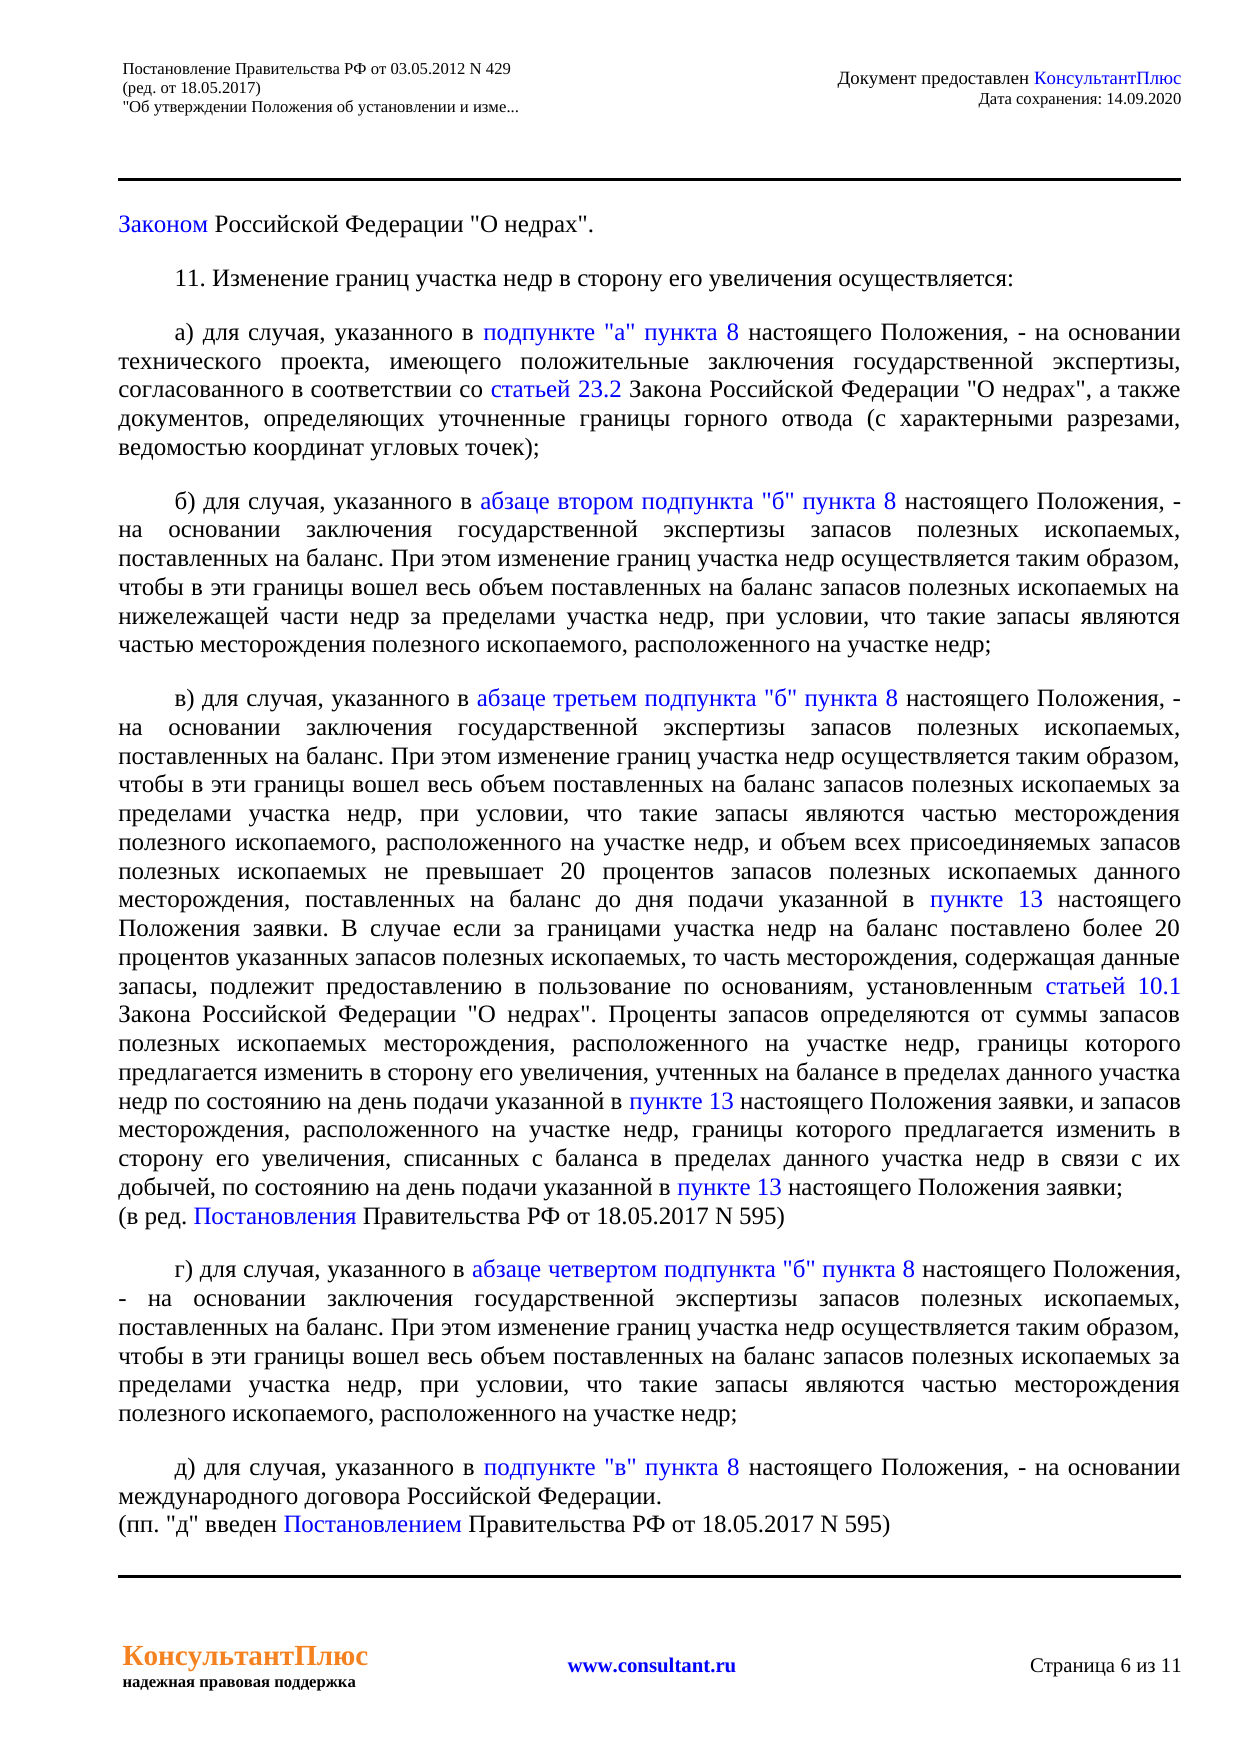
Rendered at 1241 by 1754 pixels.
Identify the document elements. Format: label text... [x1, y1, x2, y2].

text б) для случая, указанного в абзаце втором подпункта "б" пункта 8 настоящего Положения, - на основании заключения государственной экспертизы запасов полезных ископаемых, поставленных на баланс. При этом изменение границ участка недр осуществляется таким образом, чтобы в эти границы вошел весь объем поставленных на баланс запасов полезных ископаемых на нижележащей части недр за пределами участка недр, при условии, что такие запасы являются частью месторождения полезного ископаемого, расположенного на участке недр; [118, 486, 1181, 658]
text (пп. "д" введен Постановлением Правительства РФ от 18.05.2017 N 595) [118, 1509, 1181, 1538]
text 11. Изменение границ участка недр в сторону его увеличения осуществляется: [118, 263, 1181, 292]
text д) для случая, указанного в подпункте "в" пункта 8 настоящего Положения, - на основании международного договора Российской Федерации. [118, 1452, 1181, 1509]
text в) для случая, указанного в абзаце третьем подпункта "б" пункта 8 настоящего Положения, - на основании заключения государственной экспертизы запасов полезных ископаемых, поставленных на баланс. При этом изменение границ участка недр осуществляется таким образом, чтобы в эти границы вошел весь объем поставленных на баланс запасов полезных ископаемых за пределами участка недр, при условии, что такие запасы являются частью месторождения полезного ископаемого, расположенного на участке недр, и объем всех присоединяемых запасов полезных ископаемых не превышает 20 процентов запасов полезных ископаемых данного месторождения, поставленных на баланс до дня подачи указанной в пункте 13 настоящего Положения заявки. В случае если за границами участка недр на баланс поставлено более 20 процентов указанных запасов полезных ископаемых, то часть месторождения, содержащая данные запасы, подлежит предоставлению в пользование по основаниям, установленным статьей 10.1 Закона Российской Федерации "О недрах". Проценты запасов определяются от суммы запасов полезных ископаемых месторождения, расположенного на участке недр, границы которого предлагается изменить в сторону его увеличения, учтенных на балансе в пределах данного участка недр по состоянию на день подачи указанной в пункте 13 настоящего Положения заявки, и запасов месторождения, расположенного на участке недр, границы которого предлагается изменить в сторону его увеличения, списанных с баланса в пределах данного участка недр в связи с их добычей, по состоянию на день подачи указанной в пункте 13 настоящего Положения заявки; [118, 683, 1181, 1201]
text а) для случая, указанного в подпункте "а" пункта 8 настоящего Положения, - на основании технического проекта, имеющего положительные заключения государственной экспертизы, согласованного в соответствии со статьей 23.2 Закона Российской Федерации "О недрах", а также документов, определяющих уточненные границы горного отвода (с характерными разрезами, ведомостью координат угловых точек); [118, 317, 1181, 461]
text г) для случая, указанного в абзаце четвертом подпункта "б" пункта 8 настоящего Положения, - на основании заключения государственной экспертизы запасов полезных ископаемых, поставленных на баланс. При этом изменение границ участка недр осуществляется таким образом, чтобы в эти границы вошел весь объем поставленных на баланс запасов полезных ископаемых за пределами участка недр, при условии, что такие запасы являются частью месторождения полезного ископаемого, расположенного на участке недр; [118, 1254, 1181, 1427]
text (в ред. Постановления Правительства РФ от 18.05.2017 N 595) [118, 1201, 1181, 1229]
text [118, 209, 1181, 238]
